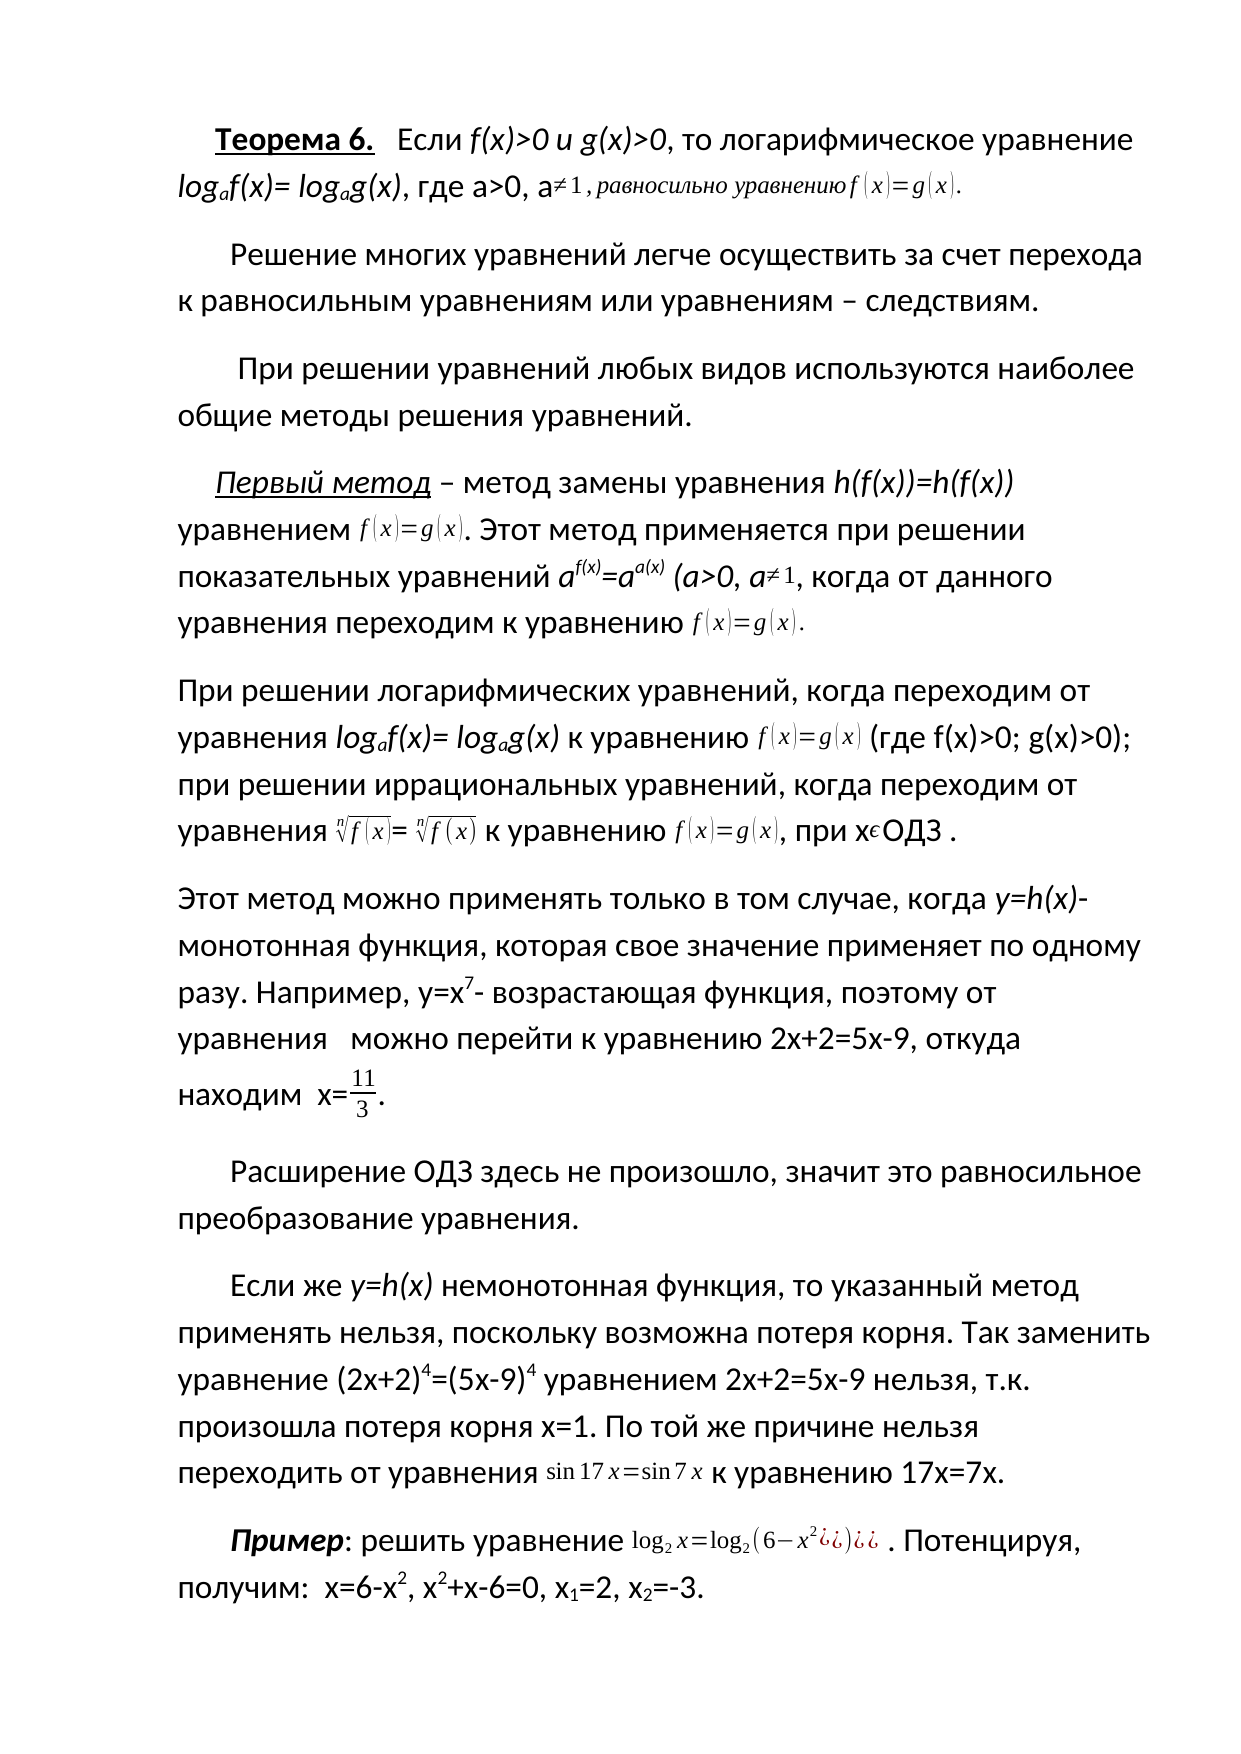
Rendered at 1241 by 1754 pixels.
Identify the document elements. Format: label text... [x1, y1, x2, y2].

text При решении уравнений любых видов используются наиболее общие методы решения уравнений. [177, 347, 1152, 434]
text Этот метод можно применять только в том случае, когда y=h(x)- монотонная функция, которая свое значение применяет по одному разу. Например, y=x7- возрастающая функция, поэтому от уравнения можно перейти к уравнению 2х+2=5х-9, откуда находим х=. [177, 877, 1152, 1123]
text Расширение ОДЗ здесь не произошло, значит это равносильное преобразование уравнения. [177, 1150, 1152, 1237]
text Решение многих уравнений легче осуществить за счет перехода к равносильным уравнениям или уравнениям – следствиям. [177, 232, 1152, 320]
text Первый метод – метод замены уравнения h(f(x))=h(f(x)) уравнением . Этот метод применяется при решении показательных уравнений af(x)=aa(x) (a>0, a, когда от данного уравнения переходим к уравнению [177, 461, 1152, 642]
text Если же y=h(x) немонотонная функция, то указанный метод применять нельзя, поскольку возможна потеря корня. Так заменить уравнение (2x+2)4=(5x-9)4 уравнением 2x+2=5x-9 нельзя, т.к. произошла потеря корня х=1. По той же причине нельзя переходить от уравнения к уравнению 17x=7x. [177, 1264, 1152, 1492]
text Теорема 6. Если f(x)>0 и g(x)>0, то логарифмическое уравнение logaf(x)= logag(x), где a>0, a [177, 118, 1152, 206]
text При решении логарифмических уравнений, когда переходим от уравнения logaf(x)= logag(x) к уравнению (где f(x)>0; g(x)>0); при решении иррациональных уравнений, когда переходим от уравнения = к уравнению , при xОДЗ . [177, 669, 1152, 850]
text Пример: решить уравнение . Потенцируя, получим: x=6-x2, x2+x-6=0, x1=2, x2=-3. [177, 1519, 1152, 1607]
